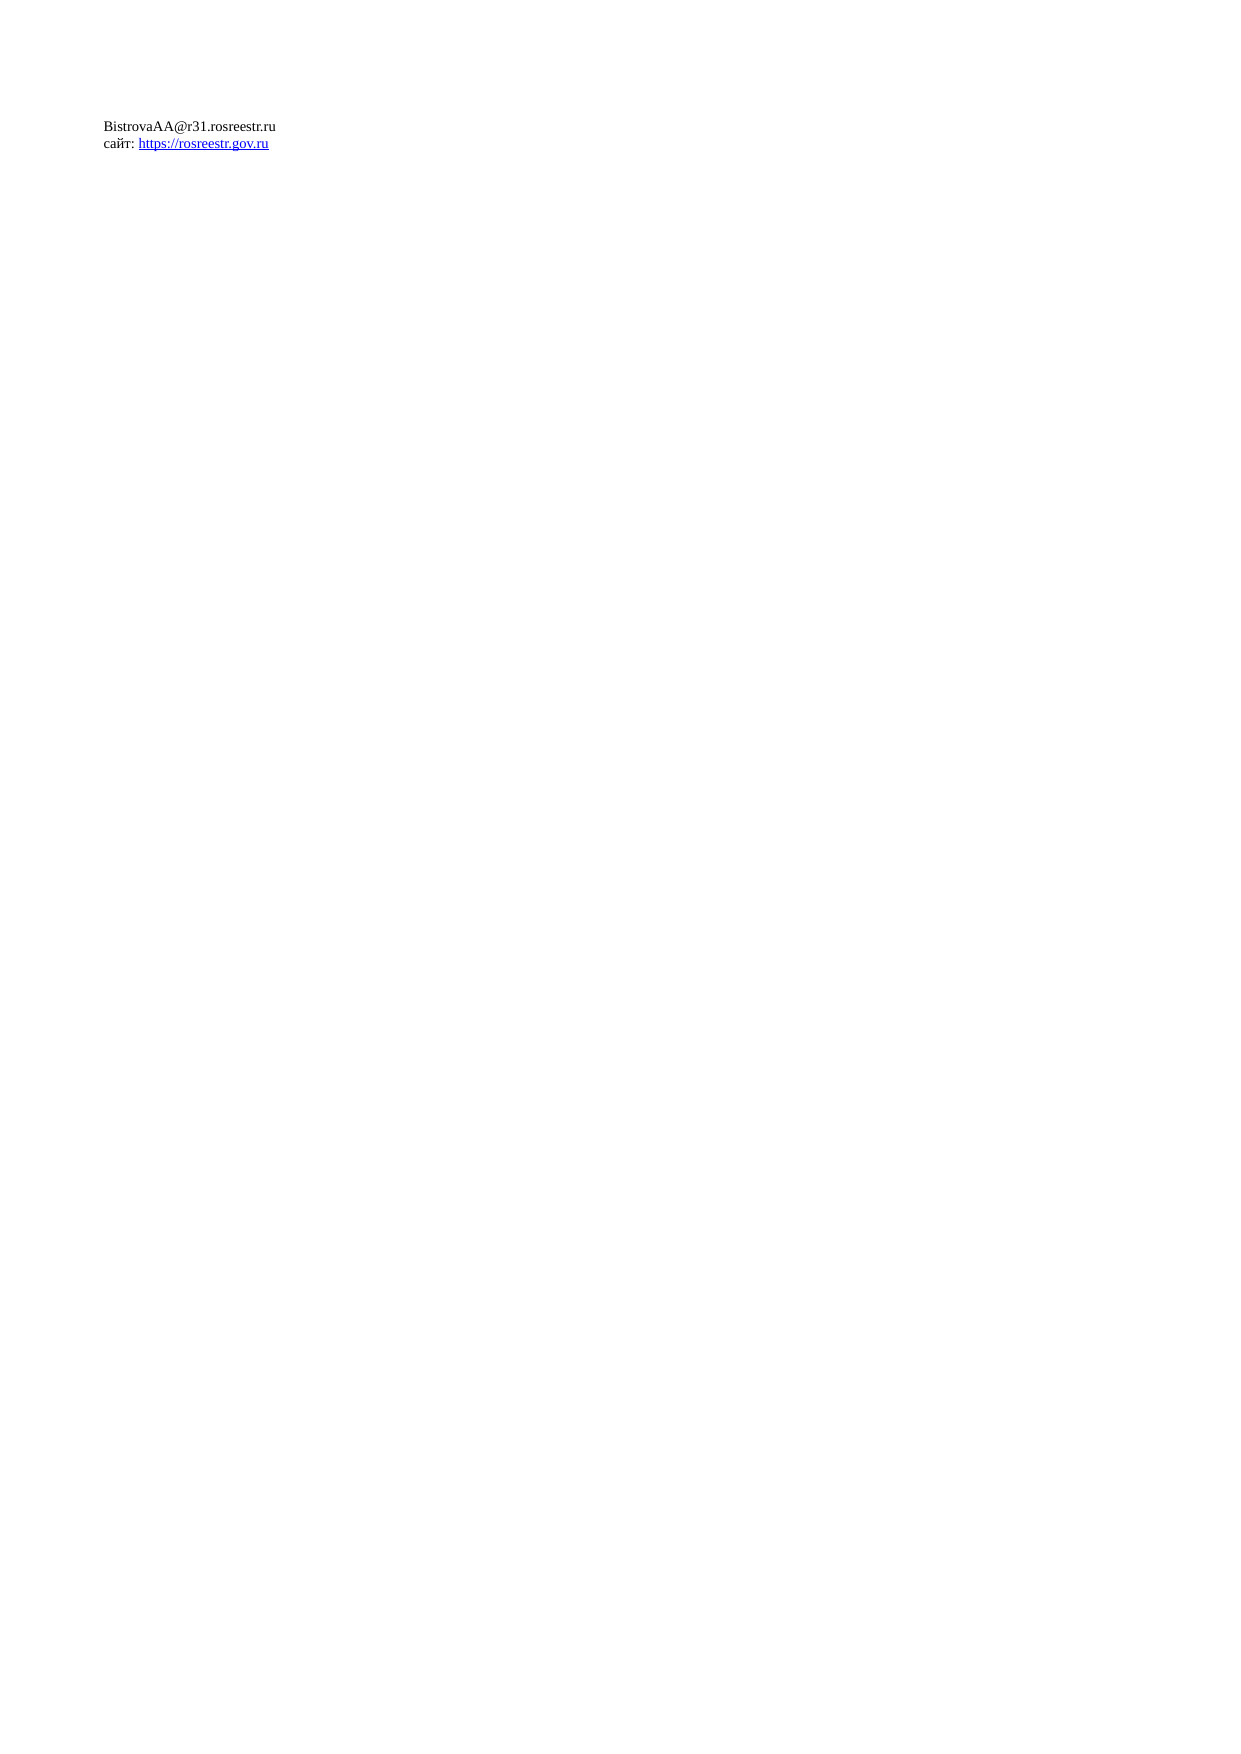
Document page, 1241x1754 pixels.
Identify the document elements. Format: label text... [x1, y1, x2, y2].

text BistrovaAA@r31.rosreestr.ru [103, 118, 1152, 135]
text сайт: https://rosreestr.gov.ru [103, 135, 1152, 152]
